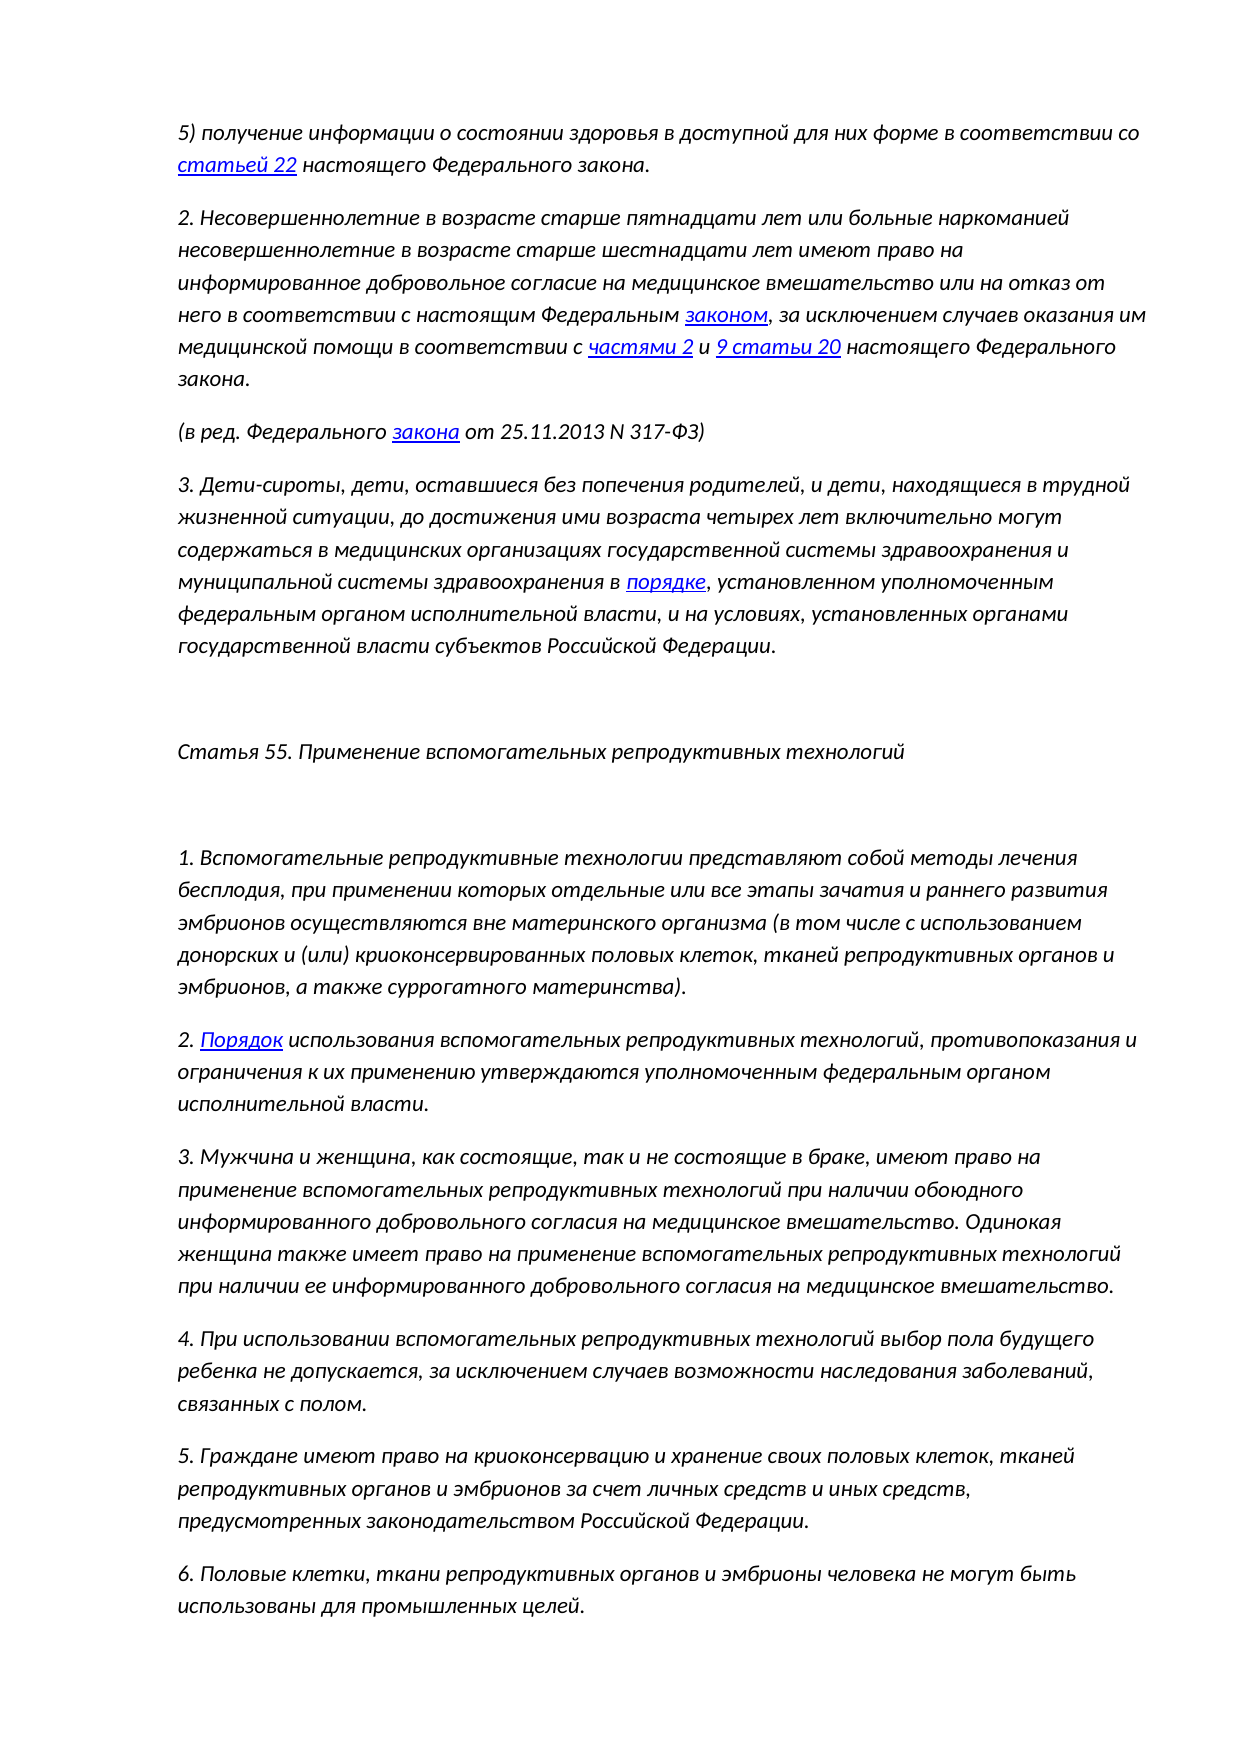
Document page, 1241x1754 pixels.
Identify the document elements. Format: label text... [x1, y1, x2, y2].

text 2. Несовершеннолетние в возрасте старше пятнадцати лет или больные наркоманией несовершеннолетние в возрасте старше шестнадцати лет имеют право на информированное добровольное согласие на медицинское вмешательство или на отказ от него в соответствии с настоящим Федеральным законом, за исключением случаев оказания им медицинской помощи в соответствии с частями 2 и 9 статьи 20 настоящего Федерального закона. [177, 203, 1152, 392]
text 4. При использовании вспомогательных репродуктивных технологий выбор пола будущего ребенка не допускается, за исключением случаев возможности наследования заболеваний, связанных с полом. [177, 1324, 1152, 1417]
text 3. Мужчина и женщина, как состоящие, так и не состоящие в браке, имеют право на применение вспомогательных репродуктивных технологий при наличии обоюдного информированного добровольного согласия на медицинское вмешательство. Одинокая женщина также имеет право на применение вспомогательных репродуктивных технологий при наличии ее информированного добровольного согласия на медицинское вмешательство. [177, 1142, 1152, 1299]
text 2. Порядок использования вспомогательных репродуктивных технологий, противопоказания и ограничения к их применению утверждаются уполномоченным федеральным органом исполнительной власти. [177, 1025, 1152, 1117]
text 5) получение информации о состоянии здоровья в доступной для них форме в соответствии со статьей 22 настоящего Федерального закона. [177, 118, 1152, 178]
text 5. Граждане имеют право на криоконсервацию и хранение своих половых клеток, тканей репродуктивных органов и эмбрионов за счет личных средств и иных средств, предусмотренных законодательством Российской Федерации. [177, 1442, 1152, 1534]
text (в ред. Федерального закона от 25.11.2013 N 317-ФЗ) [177, 417, 1152, 445]
text 6. Половые клетки, ткани репродуктивных органов и эмбрионы человека не могут быть использованы для промышленных целей. [177, 1559, 1152, 1619]
text 1. Вспомогательные репродуктивные технологии представляют собой методы лечения бесплодия, при применении которых отдельные или все этапы зачатия и раннего развития эмбрионов осуществляются вне материнского организма (в том числе с использованием донорских и (или) криоконсервированных половых клеток, тканей репродуктивных органов и эмбрионов, а также суррогатного материнства). [177, 843, 1152, 1000]
text 3. Дети-сироты, дети, оставшиеся без попечения родителей, и дети, находящиеся в трудной жизненной ситуации, до достижения ими возраста четырех лет включительно могут содержаться в медицинских организациях государственной системы здравоохранения и муниципальной системы здравоохранения в порядке, установленном уполномоченным федеральным органом исполнительной власти, и на условиях, установленных органами государственной власти субъектов Российской Федерации. [177, 470, 1152, 659]
text Статья 55. Применение вспомогательных репродуктивных технологий [177, 737, 1152, 765]
